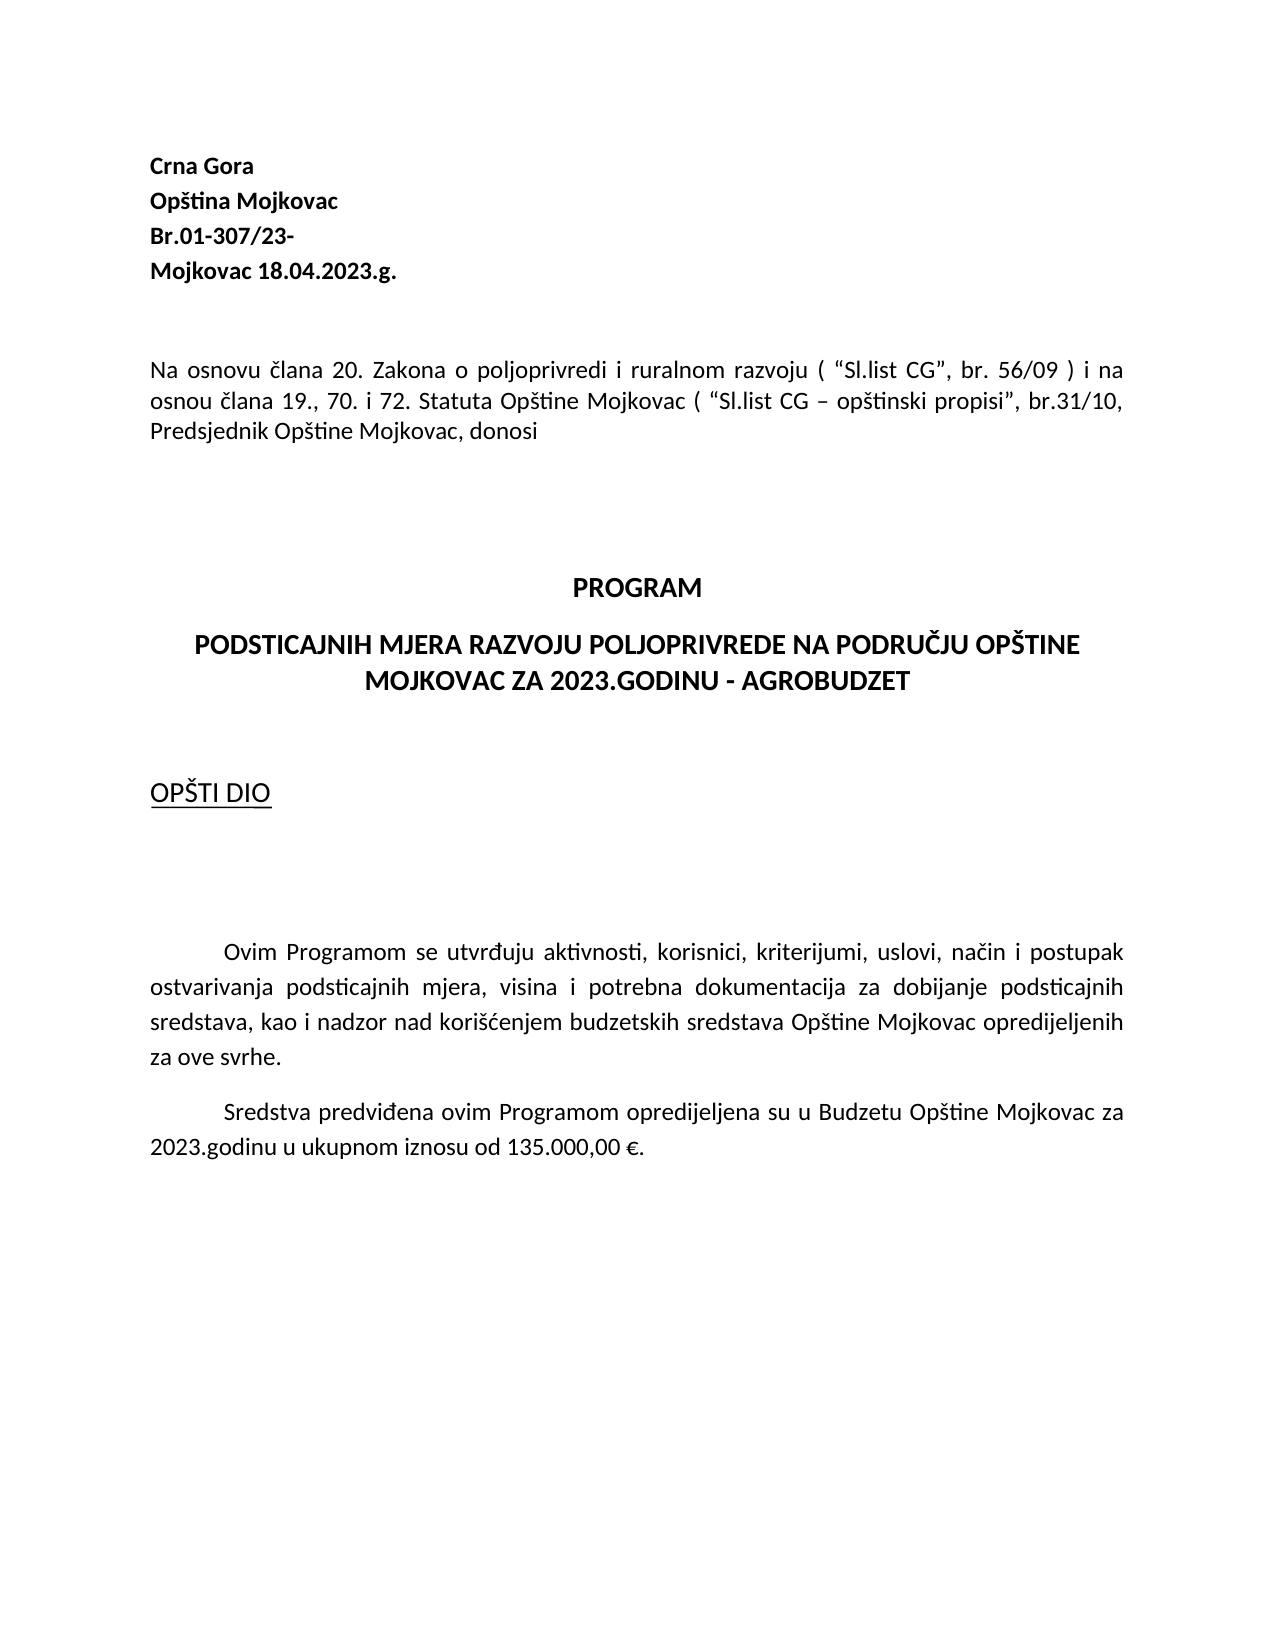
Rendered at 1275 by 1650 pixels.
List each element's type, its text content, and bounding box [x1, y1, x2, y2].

text Na osnovu člana 20. Zakona o poljoprivredi i ruralnom razvoju ( “Sl.list CG”, br. 56/09 ) i na osnou člana 19., 70. i 72. Statuta Opštine Mojkovac ( “Sl.list CG – opštinski propisi”, br.31/10, Predsjednik Opštine Mojkovac, donosi [150, 354, 1125, 446]
text Opština Mojkovac [150, 185, 1125, 216]
text Crna Gora [150, 150, 1125, 181]
text Mojkovac 18.04.2023.g. [150, 255, 1125, 286]
text OPŠTI DIO [150, 774, 1125, 810]
text PODSTICAJNIH MJERA RAZVOJU POLJOPRIVREDE NA PODRUČJU OPŠTINE MOJKOVAC ZA 2023.GODINU - AGROBUDZET [150, 626, 1125, 697]
text PROGRAM [150, 569, 1125, 605]
text Ovim Programom se utvrđuju aktivnosti, korisnici, kriterijumi, uslovi, način i postupak ostvarivanja podsticajnih mjera, visina i potrebna dokumentacija za dobijanje podsticajnih sredstava, kao i nadzor nad korišćenjem budzetskih sredstava Opštine Mojkovac opredijeljenih za ove svrhe. [150, 936, 1125, 1071]
text Br.01-307/23- [150, 220, 1125, 251]
text Sredstva predviđena ovim Programom opredijeljena su u Budzetu Opštine Mojkovac za 2023.godinu u ukupnom iznosu od 135.000,00 €. [150, 1096, 1125, 1162]
